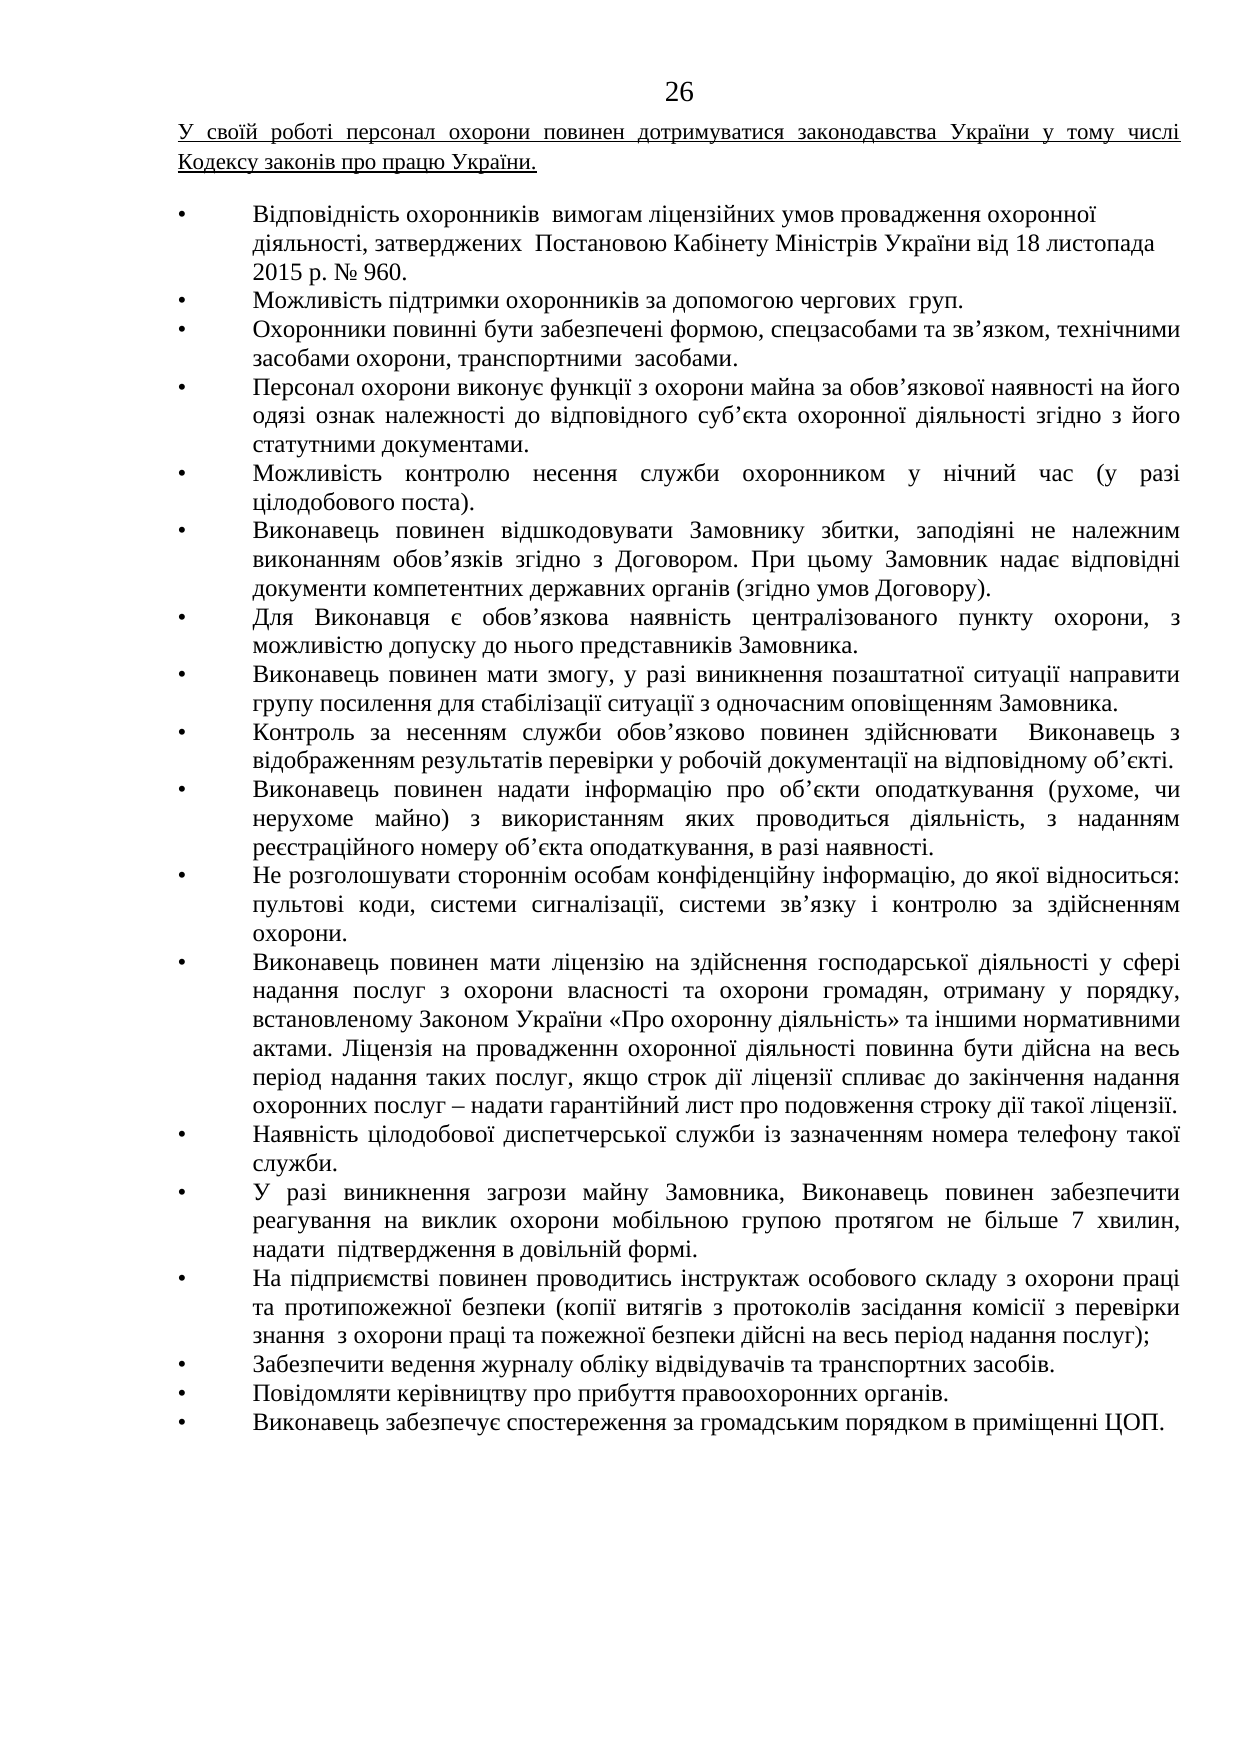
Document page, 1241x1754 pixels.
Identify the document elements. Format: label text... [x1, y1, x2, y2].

list Наявність цілодобової диспетчерської служби із зазначенням номера телефону такої служби. [177, 1119, 1181, 1177]
list Виконавець повинен відшкодовувати Замовнику збитки, заподіяні не належним виконанням обов’язків згідно з Договором. При цьому Замовник надає відповідні документи компетентних державних органів (згідно умов Договору). [177, 516, 1181, 602]
list Для Виконавця є обов’язкова наявність централізованого пункту охорони, з можливістю допуску до нього представників Замовника. [177, 602, 1181, 659]
list Контроль за несенням служби обов’язково повинен здійснювати Виконавець з відображенням результатів перевірки у робочій документації на відповідному об’єкті. [177, 717, 1181, 774]
list Виконавець забезпечує спостереження за громадським порядком в приміщенні ЦОП. [177, 1407, 1181, 1436]
list Персонал охорони виконує функції з охорони майна за обов’язкової наявності на його одязі ознак належності до відповідного суб’єкта охоронної діяльності згідно з його статутними документами. [177, 372, 1181, 458]
list Повідомляти керівництву про прибуття правоохоронних органів. [177, 1378, 1181, 1407]
text У своїй роботі персонал охорони повинен дотримуватися законодавства України у тому числі Кодексу законів про працю України. [177, 118, 1181, 141]
list Можливість підтримки охоронників за допомогою чергових груп. [177, 286, 1181, 314]
list Охоронники повинні бути забезпечені формою, спецзасобами та зв’язком, технічними засобами охорони, транспортними засобами. [177, 314, 1181, 372]
list Виконавець повинен надати інформацію про об’єкти оподаткування (рухоме, чи нерухоме майно) з використанням яких проводиться діяльність, з наданням реєстраційного номеру об’єкта оподаткування, в разі наявності. [177, 774, 1181, 861]
list У разі виникнення загрози майну Замовника, Виконавець повинен забезпечити реагування на виклик охорони мобільною групою протягом не більше 7 хвилин, надати підтвердження в довільній формі. [177, 1177, 1181, 1263]
list Виконавець повинен мати змогу, у разі виникнення позаштатної ситуації направити групу посилення для стабілізації ситуації з одночасним оповіщенням Замовника. [177, 659, 1181, 717]
list Виконавець повинен мати ліцензію на здійснення господарської діяльності у сфері надання послуг з охорони власності та охорони громадян, отриману у порядку, встановленому Законом України «Про охоронну діяльність» та іншими нормативними актами. Ліцензія на провадженнн охоронної діяльності повинна бути дійсна на весь період надання таких послуг, якщо строк дії ліцензії спливає до закінчення надання охоронних послуг – надати гарантійний лист про подовження строку дії такої ліцензії. [177, 947, 1181, 1119]
list Можливість контролю несення служби охоронником у нічний час (у разі цілодобового поста). [177, 458, 1181, 516]
list Забезпечити ведення журналу обліку відвідувачів та транспортних засобів. [177, 1349, 1181, 1378]
list Не розголошувати стороннім особам конфіденційну інформацію, до якої відноситься: пультові коди, системи сигналізації, системи зв’язку і контролю за здійсненням охорони. [177, 861, 1181, 947]
text У своїй роботі персонал охорони повинен дотримуватися законодавства України у тому числі Кодексу законів про працю України. [177, 142, 1181, 175]
list Відповідність охоронників вимогам ліцензійних умов провадження охоронної діяльності, затверджених Постановою Кабінету Міністрів України від 18 листопада 2015 р. № 960. [177, 199, 1181, 286]
list На підприємстві повинен проводитись інструктаж особового складу з охорони праці та протипожежної безпеки (копії витягів з протоколів засідання комісії з перевірки знання з охорони праці та пожежної безпеки дійсні на весь період надання послуг); [177, 1263, 1181, 1349]
